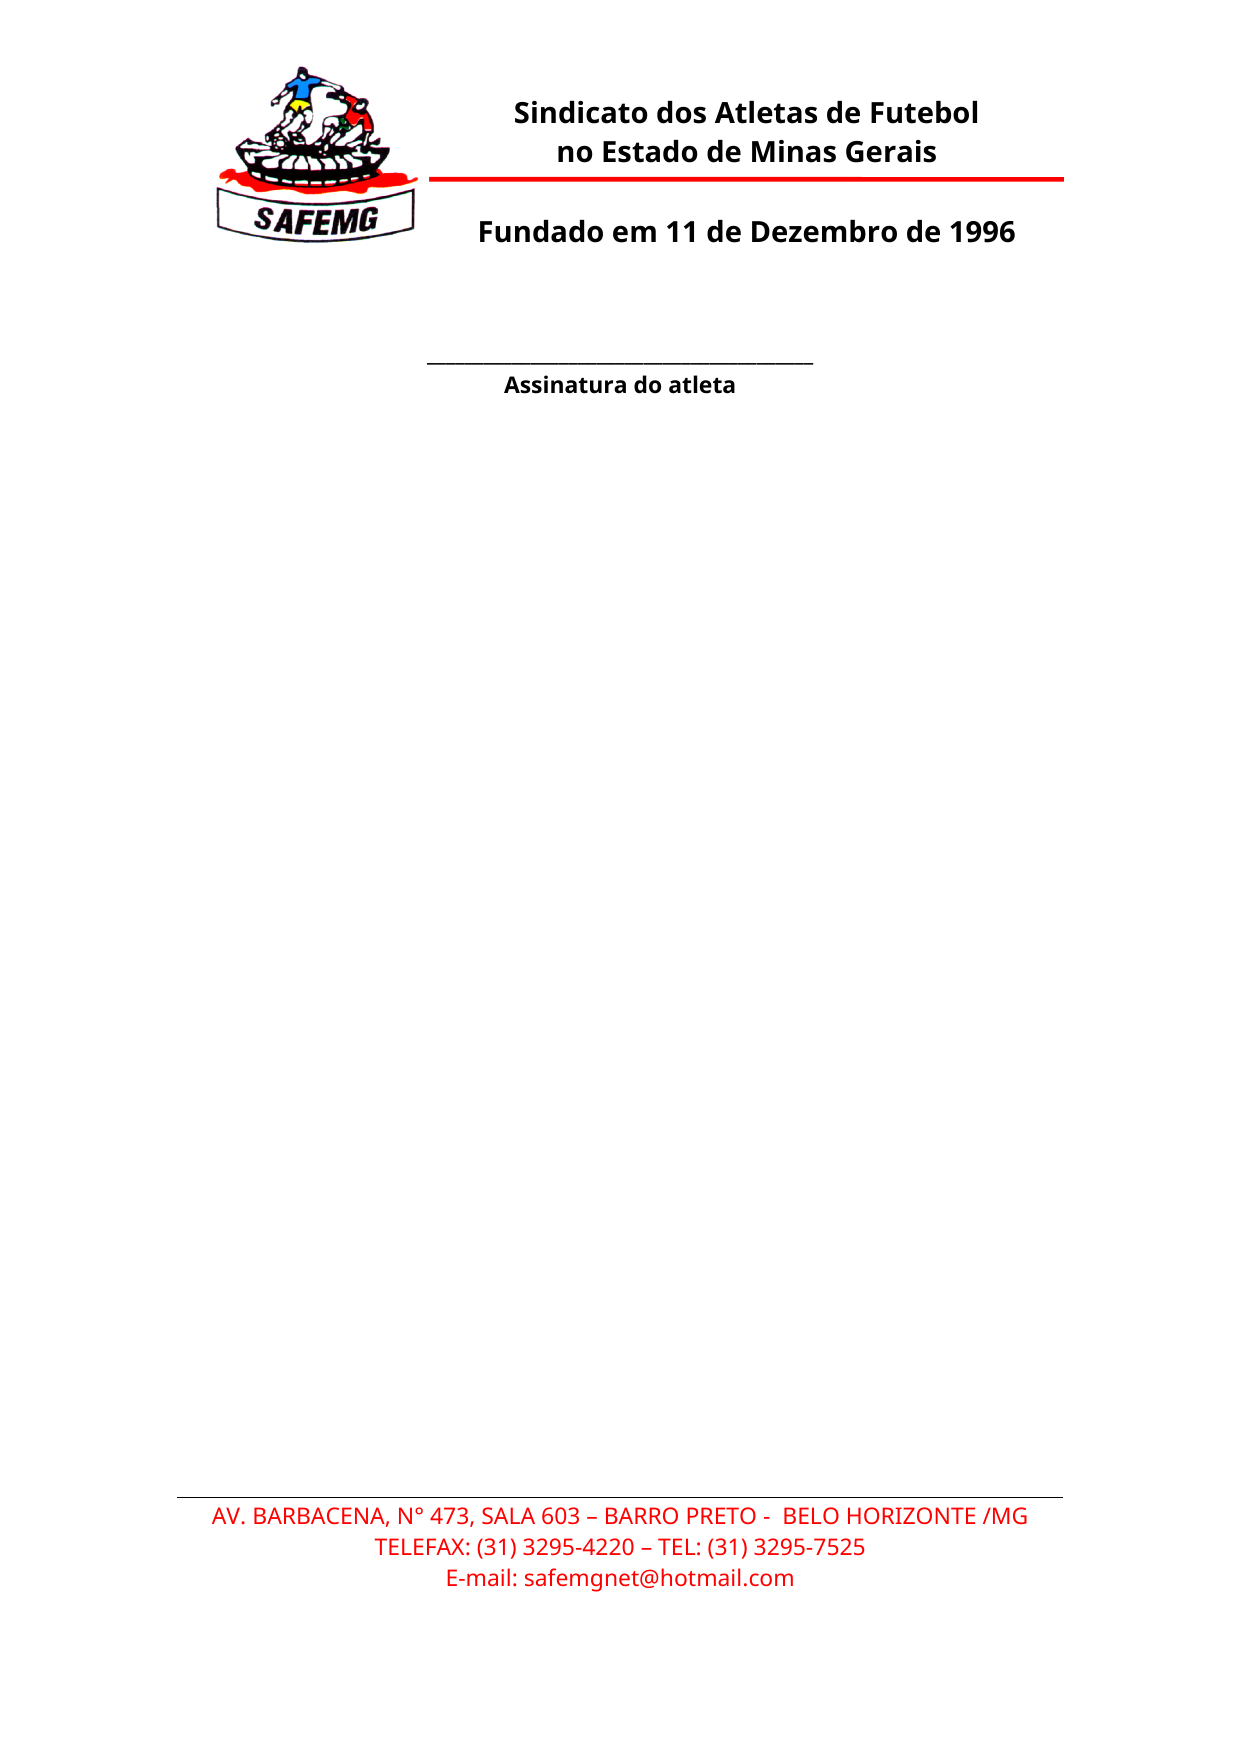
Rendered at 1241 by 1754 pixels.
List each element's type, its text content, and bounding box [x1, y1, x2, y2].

text _________________________________________ [177, 337, 1063, 369]
text Assinatura do atleta [177, 369, 1063, 400]
